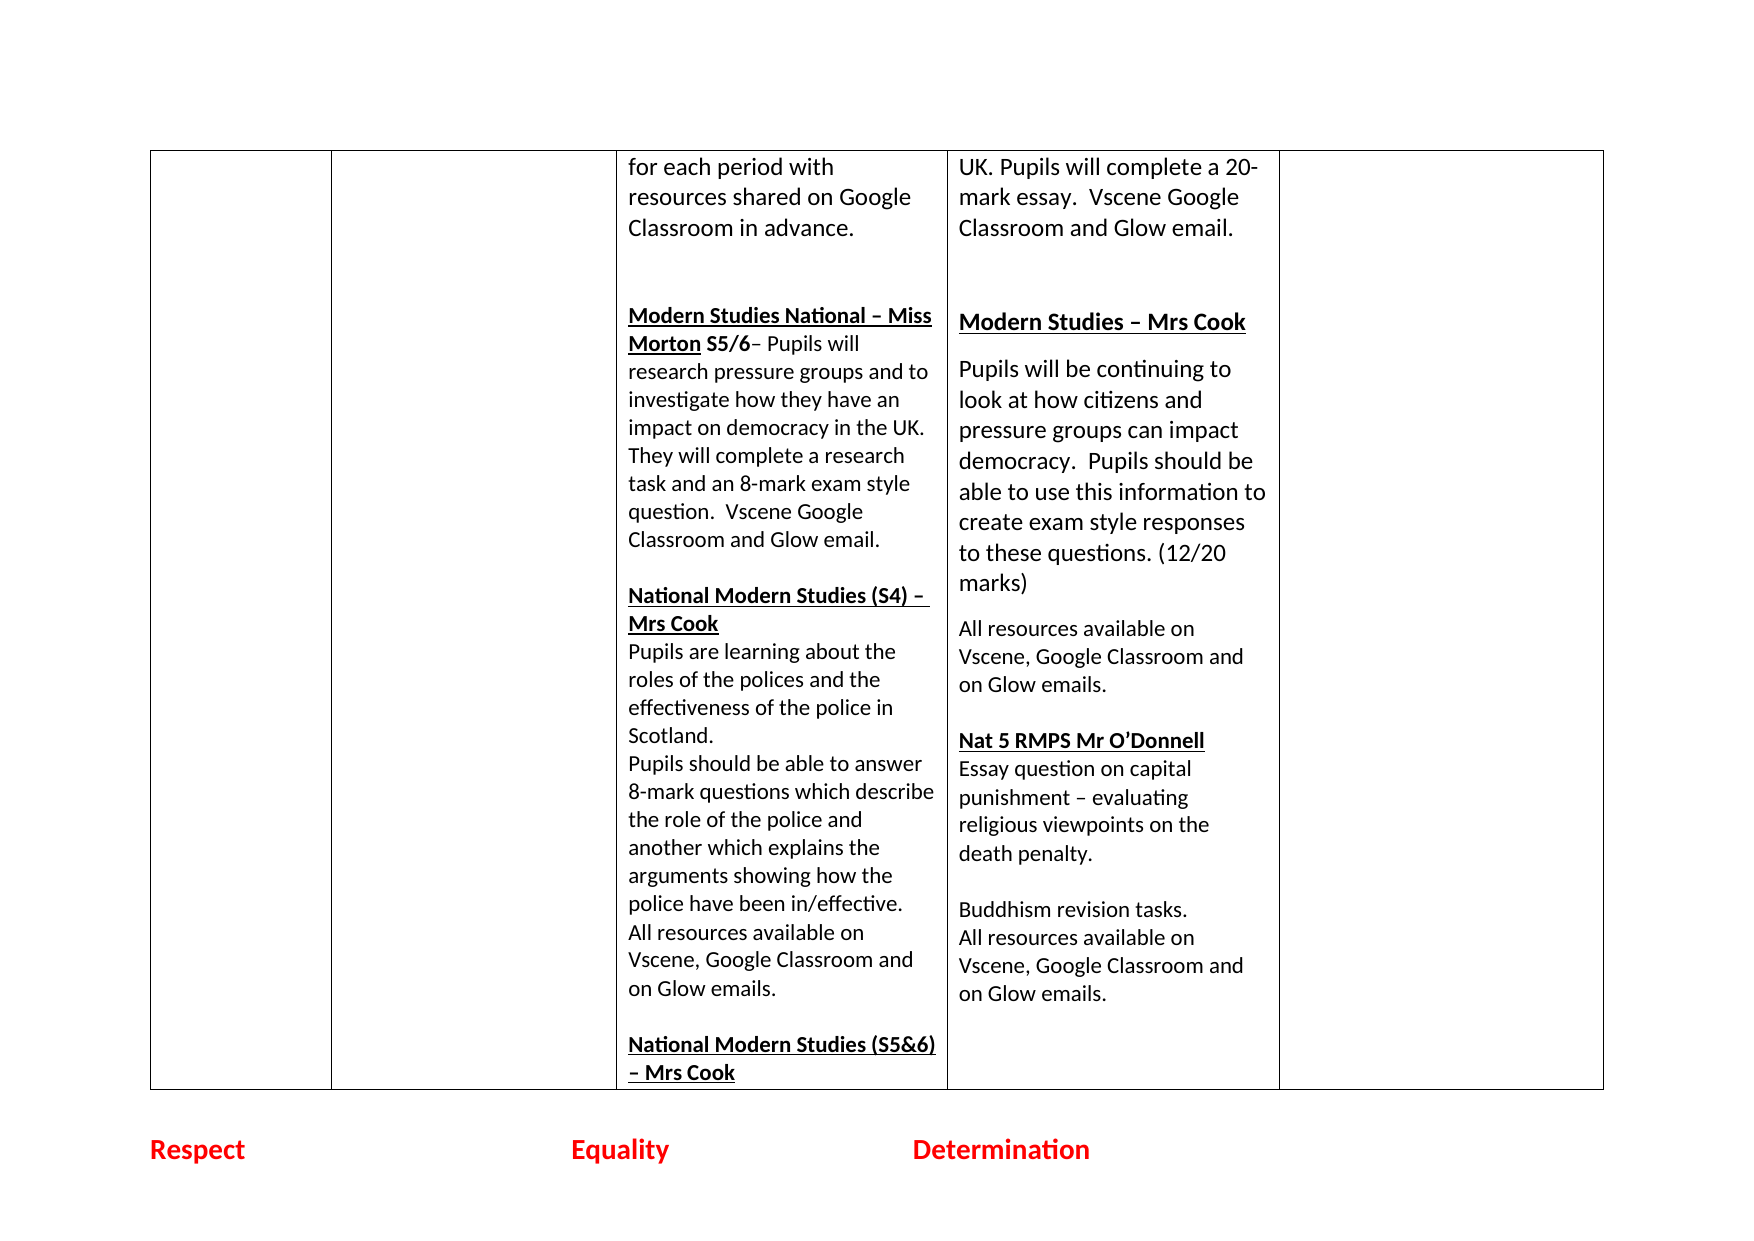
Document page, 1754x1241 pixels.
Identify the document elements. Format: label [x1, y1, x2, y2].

table_cell [948, 151, 1279, 1089]
table_cell [1280, 151, 1603, 1089]
table_cell [151, 151, 331, 1089]
table_cell [617, 151, 947, 1089]
table_cell [332, 151, 616, 1089]
